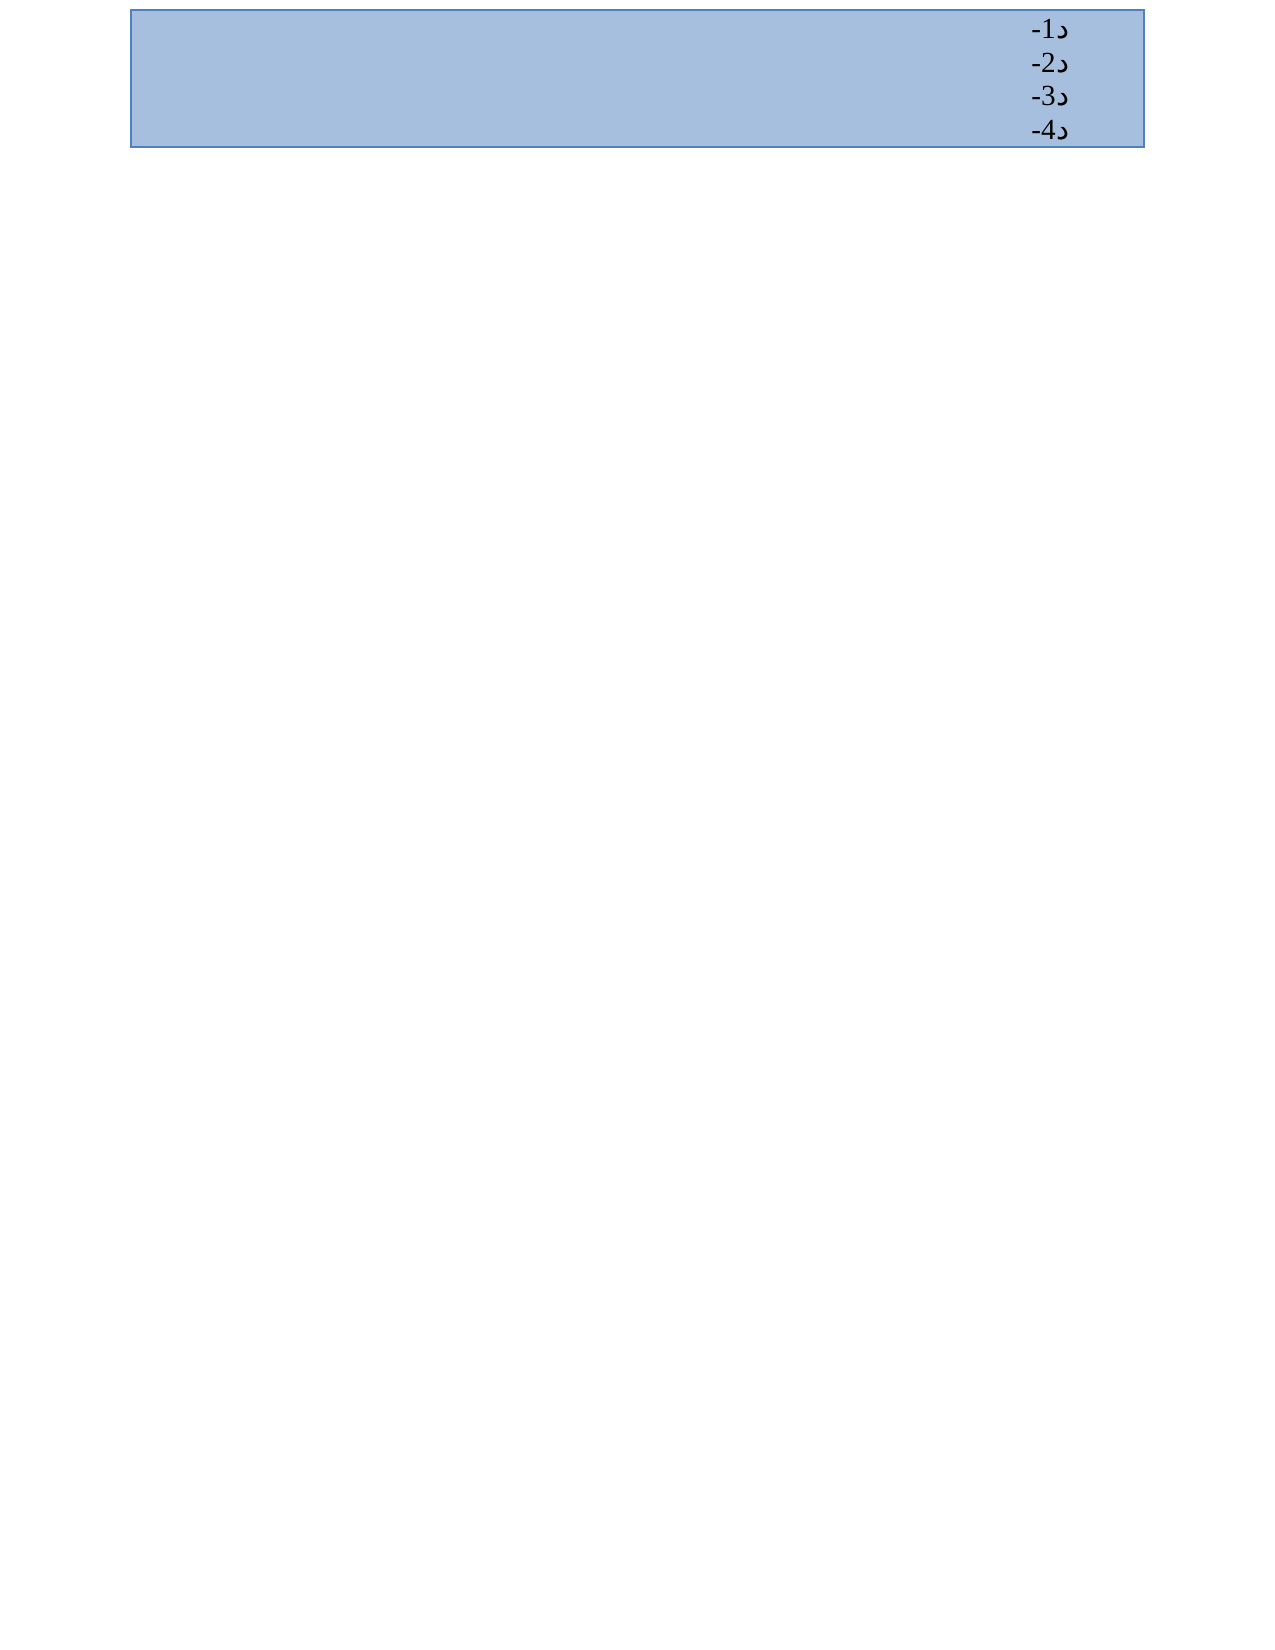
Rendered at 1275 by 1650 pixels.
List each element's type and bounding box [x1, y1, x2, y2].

table_cell [132, 11, 1143, 146]
